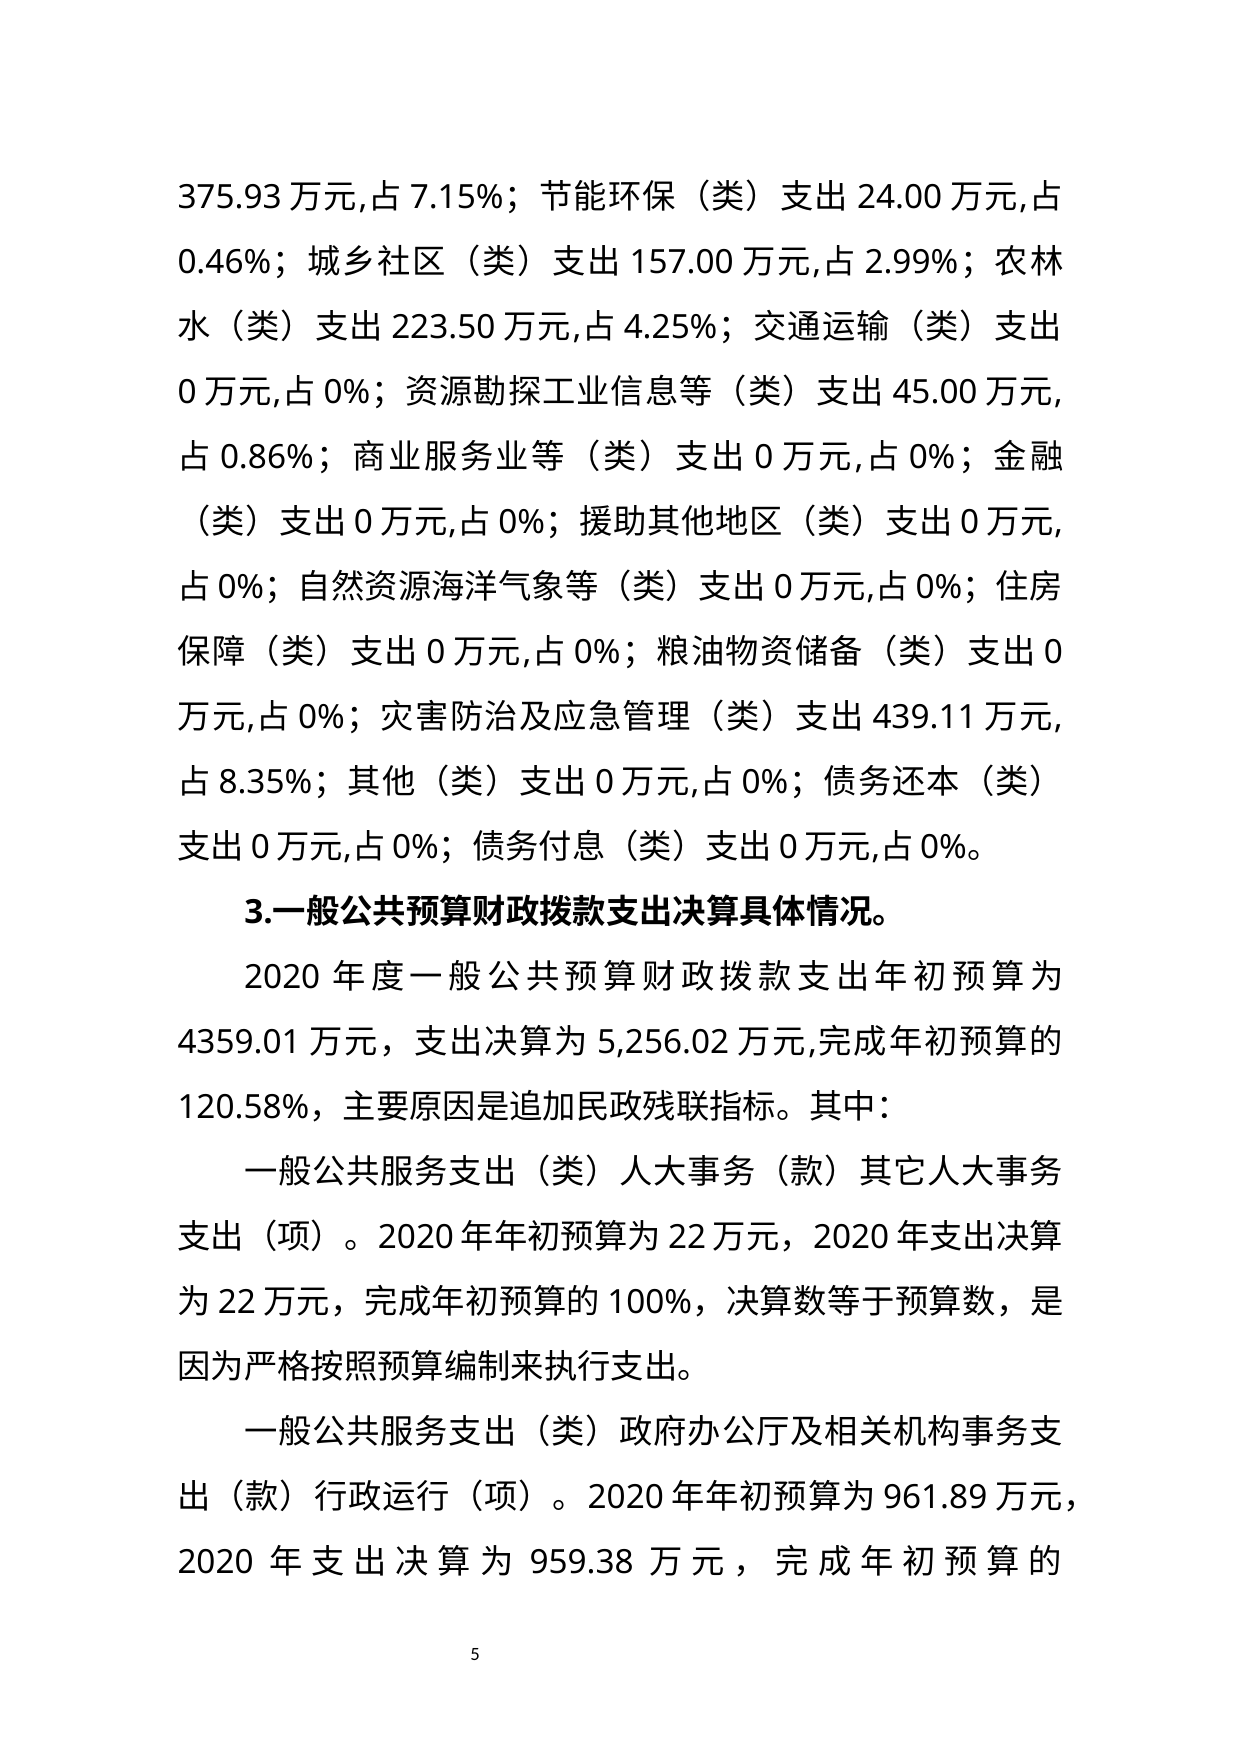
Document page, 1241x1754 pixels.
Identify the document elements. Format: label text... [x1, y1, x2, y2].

text 一般公共服务支出（类）人大事务（款）其它人大事务支出（项）。2020年年初预算为22万元，2020年支出决算为22万元，完成年初预算的100%，决算数等于预算数，是因为严格按照预算编制来执行支出。 [177, 1137, 1063, 1397]
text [177, 1397, 1063, 1592]
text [177, 162, 1063, 877]
text 3.一般公共预算财政拨款支出决算具体情况。 [177, 877, 1063, 942]
text 2020年度一般公共预算财政拨款支出年初预算为4359.01万元，支出决算为5,256.02万元,完成年初预算的120.58%，主要原因是追加民政残联指标。其中： [177, 942, 1063, 1137]
